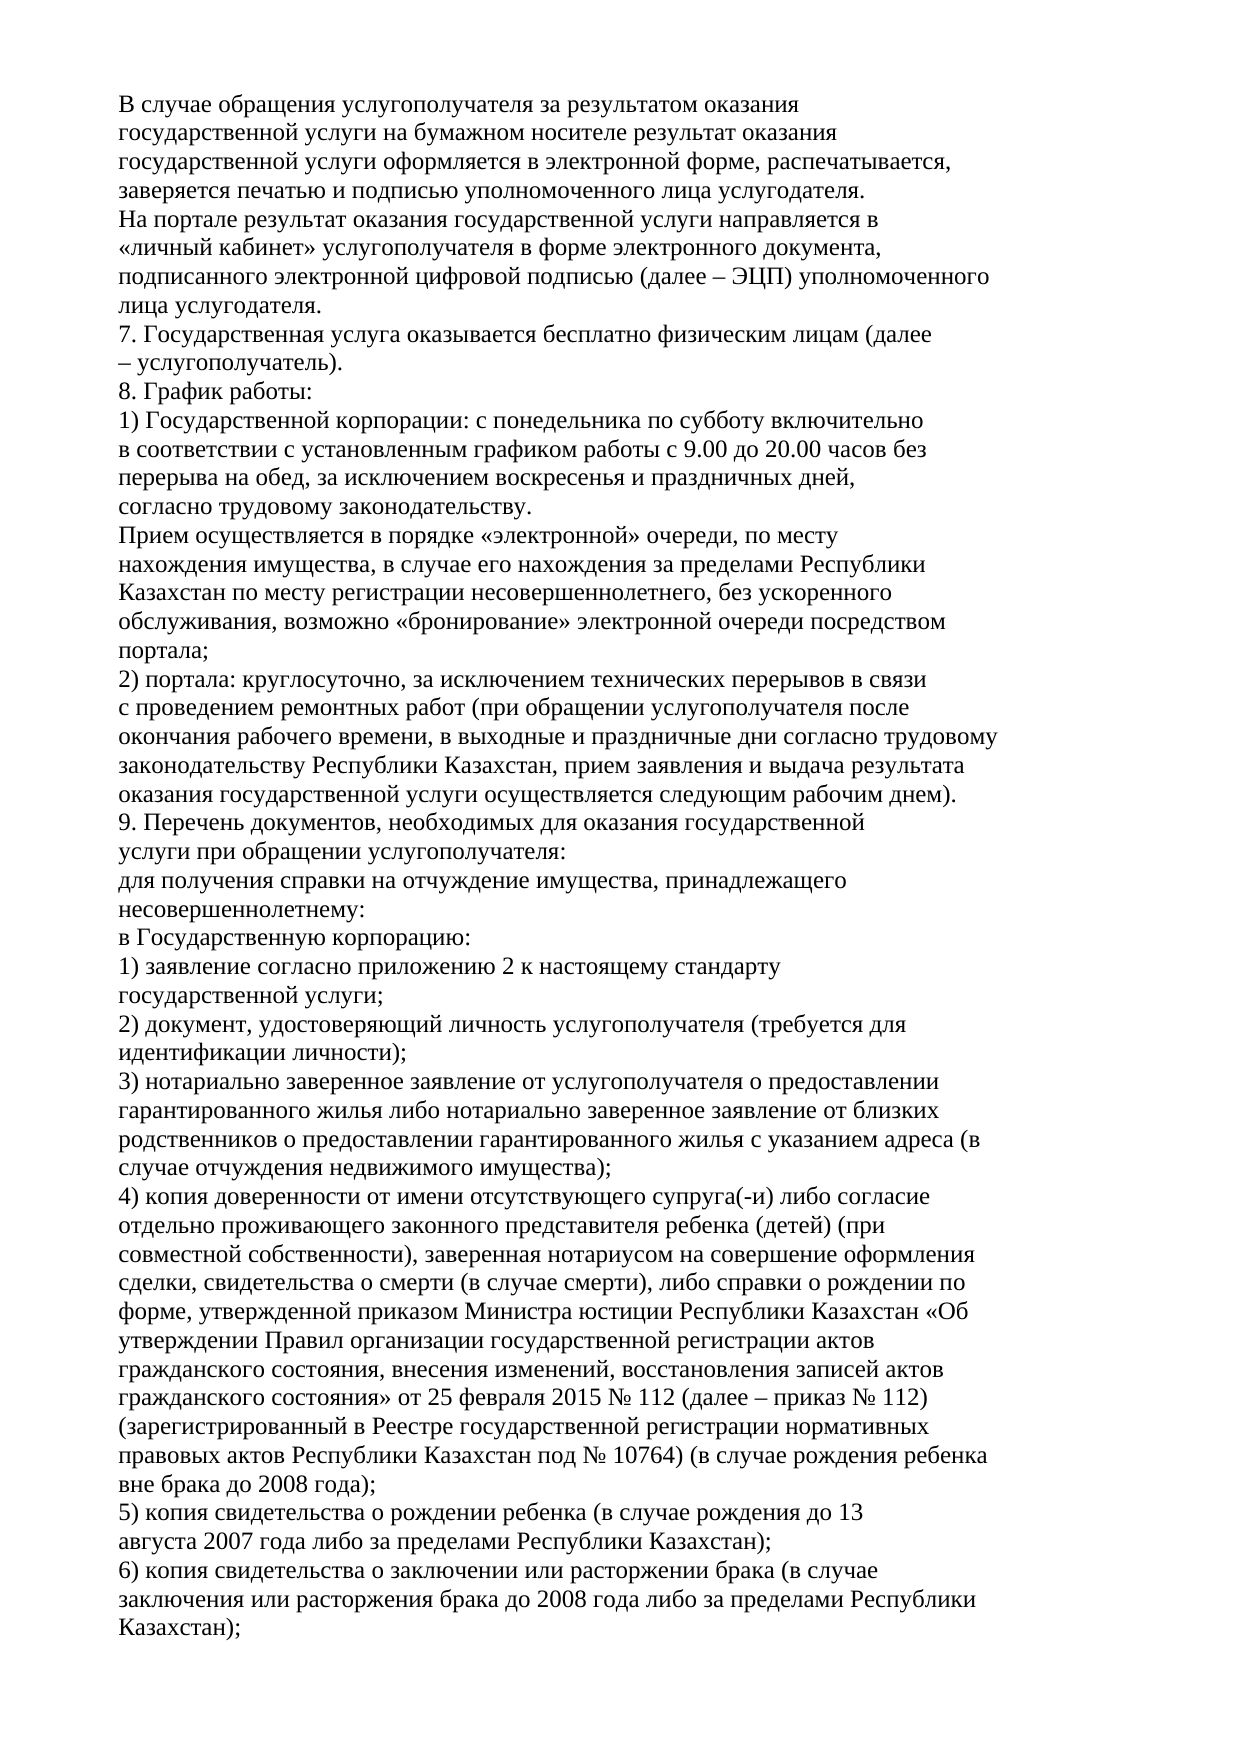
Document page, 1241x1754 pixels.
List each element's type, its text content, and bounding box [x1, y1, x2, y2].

text В случае обращения услугополучателя за результатом оказания [118, 89, 1152, 117]
text Прием осуществляется в порядке «электронной» очереди, по месту [118, 520, 1152, 549]
text государственной услуги; [118, 980, 1152, 1009]
text совместной собственности), заверенная нотариусом на совершение оформления [118, 1239, 1152, 1267]
text гражданского состояния, внесения изменений, восстановления записей актов [118, 1354, 1152, 1382]
text 4) копия доверенности от имени отсутствующего супруга(-и) либо согласие [118, 1181, 1152, 1210]
text государственной услуги на бумажном носителе результат оказания [118, 117, 1152, 146]
text окончания рабочего времени, в выходные и праздничные дни согласно трудовому [118, 721, 1152, 750]
text с проведением ремонтных работ (при обращении услугополучателя после [118, 692, 1152, 721]
text законодательству Республики Казахстан, прием заявления и выдача результата [118, 750, 1152, 779]
text гарантированного жилья либо нотариально заверенное заявление от близких [118, 1095, 1152, 1124]
text лица услугодателя. [118, 290, 1152, 319]
text Казахстан); [118, 1612, 1152, 1641]
text услуги при обращении услугополучателя: [118, 836, 1152, 865]
text – услугополучатель). [118, 347, 1152, 376]
text сделки, свидетельства о смерти (в случае смерти), либо справки о рождении по [118, 1267, 1152, 1296]
text родственников о предоставлении гарантированного жилья с указанием адреса (в [118, 1124, 1152, 1152]
text вне брака до 2008 года); [118, 1469, 1152, 1497]
text согласно трудовому законодательству. [118, 491, 1152, 520]
text 8. График работы: [118, 376, 1152, 405]
text 1) заявление согласно приложению 2 к настоящему стандарту [118, 951, 1152, 980]
text случае отчуждения недвижимого имущества); [118, 1152, 1152, 1181]
text 3) нотариально заверенное заявление от услугополучателя о предоставлении [118, 1066, 1152, 1095]
text 6) копия свидетельства о заключении или расторжении брака (в случае [118, 1555, 1152, 1584]
text «личный кабинет» услугополучателя в форме электронного документа, [118, 232, 1152, 261]
text перерыва на обед, за исключением воскресенья и праздничных дней, [118, 462, 1152, 491]
text в Государственную корпорацию: [118, 922, 1152, 951]
text обслуживания, возможно «бронирование» электронной очереди посредством [118, 606, 1152, 635]
text 7. Государственная услуга оказывается бесплатно физическим лицам (далее [118, 319, 1152, 347]
text утверждении Правил организации государственной регистрации актов [118, 1325, 1152, 1354]
text отдельно проживающего законного представителя ребенка (детей) (при [118, 1210, 1152, 1239]
text 2) портала: круглосуточно, за исключением технических перерывов в связи [118, 664, 1152, 692]
text идентификации личности); [118, 1037, 1152, 1066]
text оказания государственной услуги осуществляется следующим рабочим днем). [118, 779, 1152, 807]
text подписанного электронной цифровой подписью (далее – ЭЦП) уполномоченного [118, 261, 1152, 290]
text 9. Перечень документов, необходимых для оказания государственной [118, 807, 1152, 836]
text (зарегистрированный в Реестре государственной регистрации нормативных [118, 1411, 1152, 1440]
text заверяется печатью и подписью уполномоченного лица услугодателя. [118, 175, 1152, 204]
text 1) Государственной корпорации: с понедельника по субботу включительно [118, 405, 1152, 434]
text гражданского состояния» от 25 февраля 2015 № 112 (далее – приказ № 112) [118, 1382, 1152, 1411]
text правовых актов Республики Казахстан под № 10764) (в случае рождения ребенка [118, 1440, 1152, 1469]
text государственной услуги оформляется в электронной форме, распечатывается, [118, 146, 1152, 175]
text портала; [118, 635, 1152, 664]
text заключения или расторжения брака до 2008 года либо за пределами Республики [118, 1584, 1152, 1612]
text августа 2007 года либо за пределами Республики Казахстан); [118, 1526, 1152, 1555]
text несовершеннолетнему: [118, 894, 1152, 922]
text На портале результат оказания государственной услуги направляется в [118, 204, 1152, 232]
text форме, утвержденной приказом Министра юстиции Республики Казахстан «Об [118, 1296, 1152, 1325]
text 5) копия свидетельства о рождении ребенка (в случае рождения до 13 [118, 1497, 1152, 1526]
text Казахстан по месту регистрации несовершеннолетнего, без ускоренного [118, 577, 1152, 606]
text 2) документ, удостоверяющий личность услугополучателя (требуется для [118, 1009, 1152, 1037]
text нахождения имущества, в случае его нахождения за пределами Республики [118, 549, 1152, 577]
text в соответствии с установленным графиком работы с 9.00 до 20.00 часов без [118, 434, 1152, 462]
text для получения справки на отчуждение имущества, принадлежащего [118, 865, 1152, 894]
